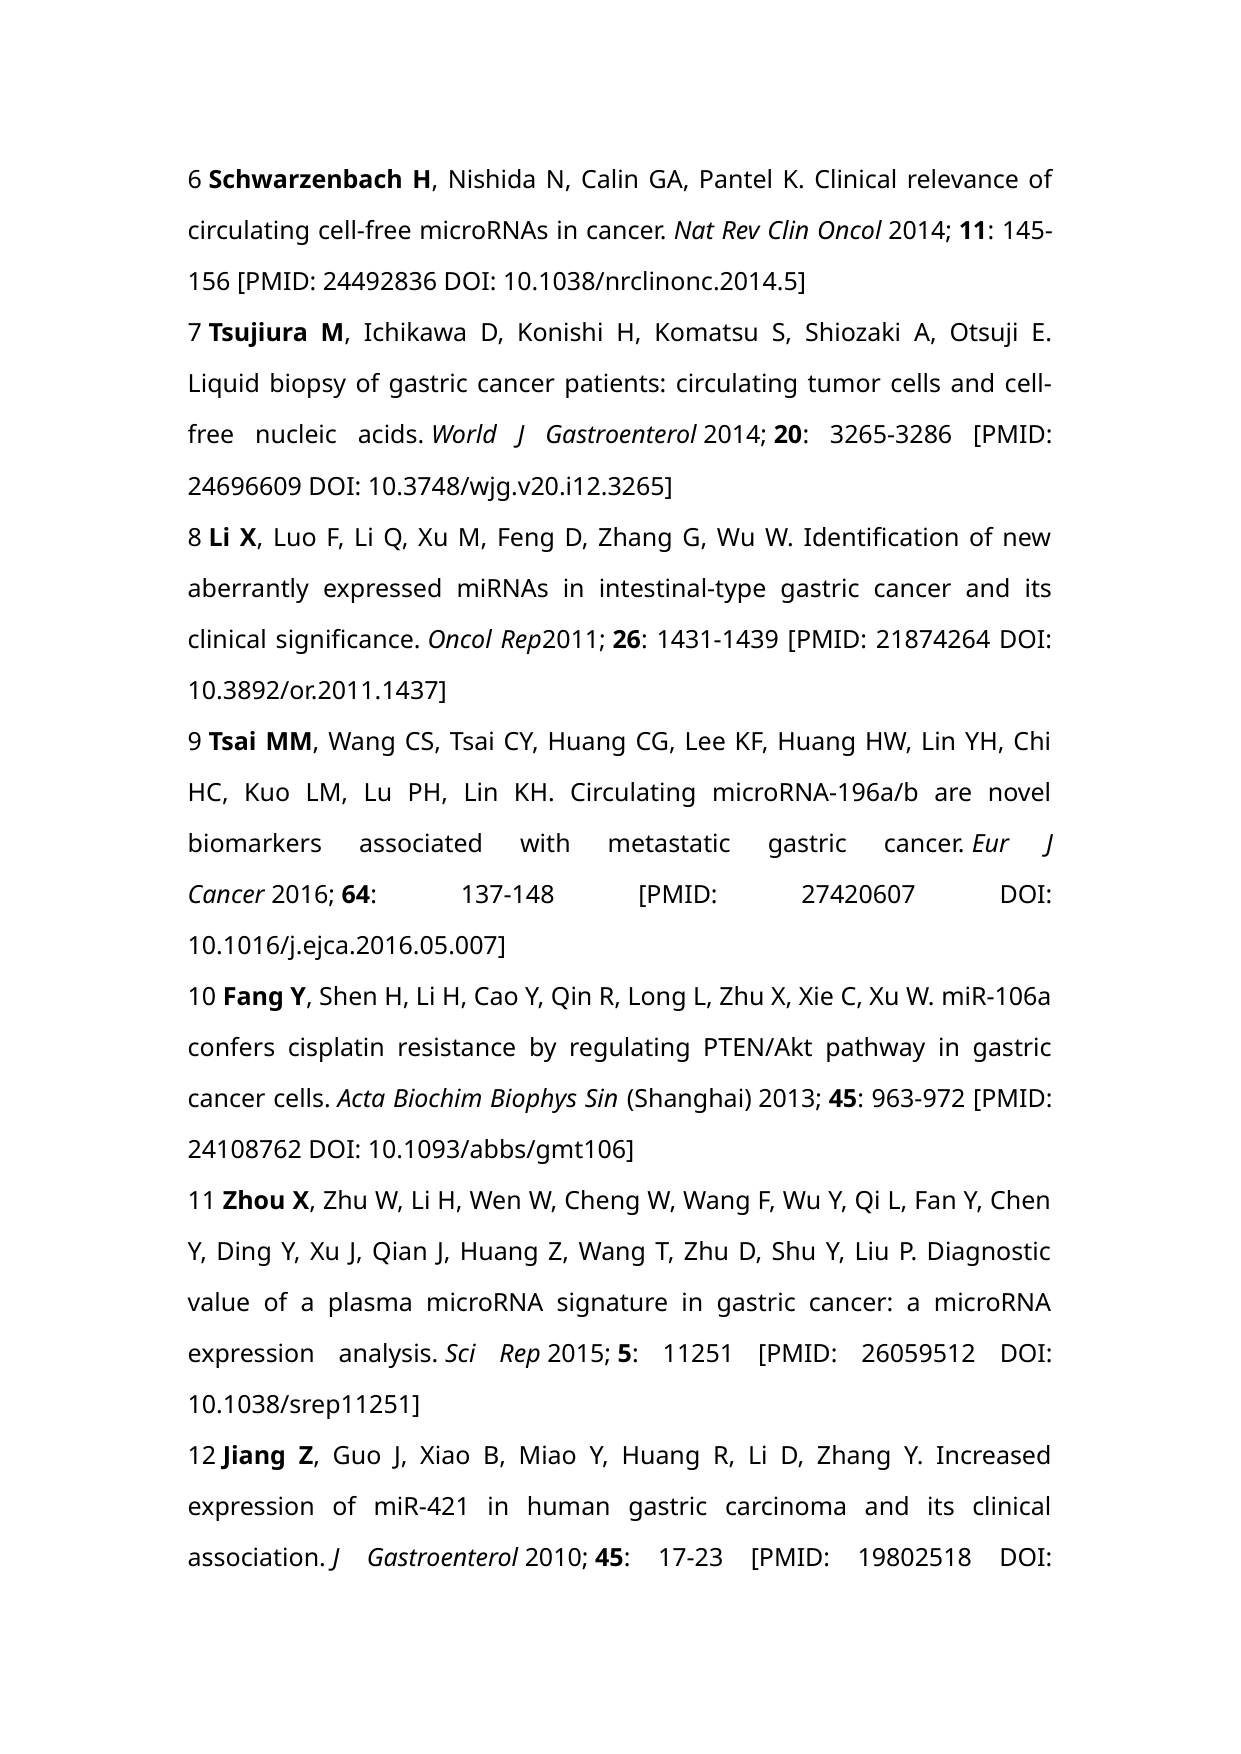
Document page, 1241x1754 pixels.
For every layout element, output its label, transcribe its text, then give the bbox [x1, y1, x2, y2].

text 9 Tsai MM, Wang CS, Tsai CY, Huang CG, Lee KF, Huang HW, Lin YH, Chi HC, Kuo LM, Lu PH, Lin KH. Circulating microRNA-196a/b are novel biomarkers associated with metastatic gastric cancer. Eur J Cancer 2016; 64: 137-148 [PMID: 27420607 DOI: 10.1016/j.ejca.2016.05.007] [187, 723, 1053, 962]
text 7 Tsujiura M, Ichikawa D, Konishi H, Komatsu S, Shiozaki A, Otsuji E. Liquid biopsy of gastric cancer patients: circulating tumor cells and cell-free nucleic acids. World J Gastroenterol 2014; 20: 3265-3286 [PMID: 24696609 DOI: 10.3748/wjg.v20.i12.3265] [187, 315, 1053, 502]
text 8 Li X, Luo F, Li Q, Xu M, Feng D, Zhang G, Wu W. Identification of new aberrantly expressed miRNAs in intestinal-type gastric cancer and its clinical significance. Oncol Rep2011; 26: 1431-1439 [PMID: 21874264 DOI: 10.3892/or.2011.1437] [187, 519, 1053, 706]
text 10 Fang Y, Shen H, Li H, Cao Y, Qin R, Long L, Zhu X, Xie C, Xu W. miR-106a confers cisplatin resistance by regulating PTEN/Akt pathway in gastric cancer cells. Acta Biochim Biophys Sin (Shanghai) 2013; 45: 963-972 [PMID: 24108762 DOI: 10.1093/abbs/gmt106] [187, 979, 1053, 1166]
text 6 Schwarzenbach H, Nishida N, Calin GA, Pantel K. Clinical relevance of circulating cell-free microRNAs in cancer. Nat Rev Clin Oncol 2014; 11: 145-156 [PMID: 24492836 DOI: 10.1038/nrclinonc.2014.5] [187, 162, 1053, 298]
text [187, 1438, 1053, 1574]
text 11 Zhou X, Zhu W, Li H, Wen W, Cheng W, Wang F, Wu Y, Qi L, Fan Y, Chen Y, Ding Y, Xu J, Qian J, Huang Z, Wang T, Zhu D, Shu Y, Liu P. Diagnostic value of a plasma microRNA signature in gastric cancer: a microRNA expression analysis. Sci Rep 2015; 5: 11251 [PMID: 26059512 DOI: 10.1038/srep11251] [187, 1183, 1053, 1421]
